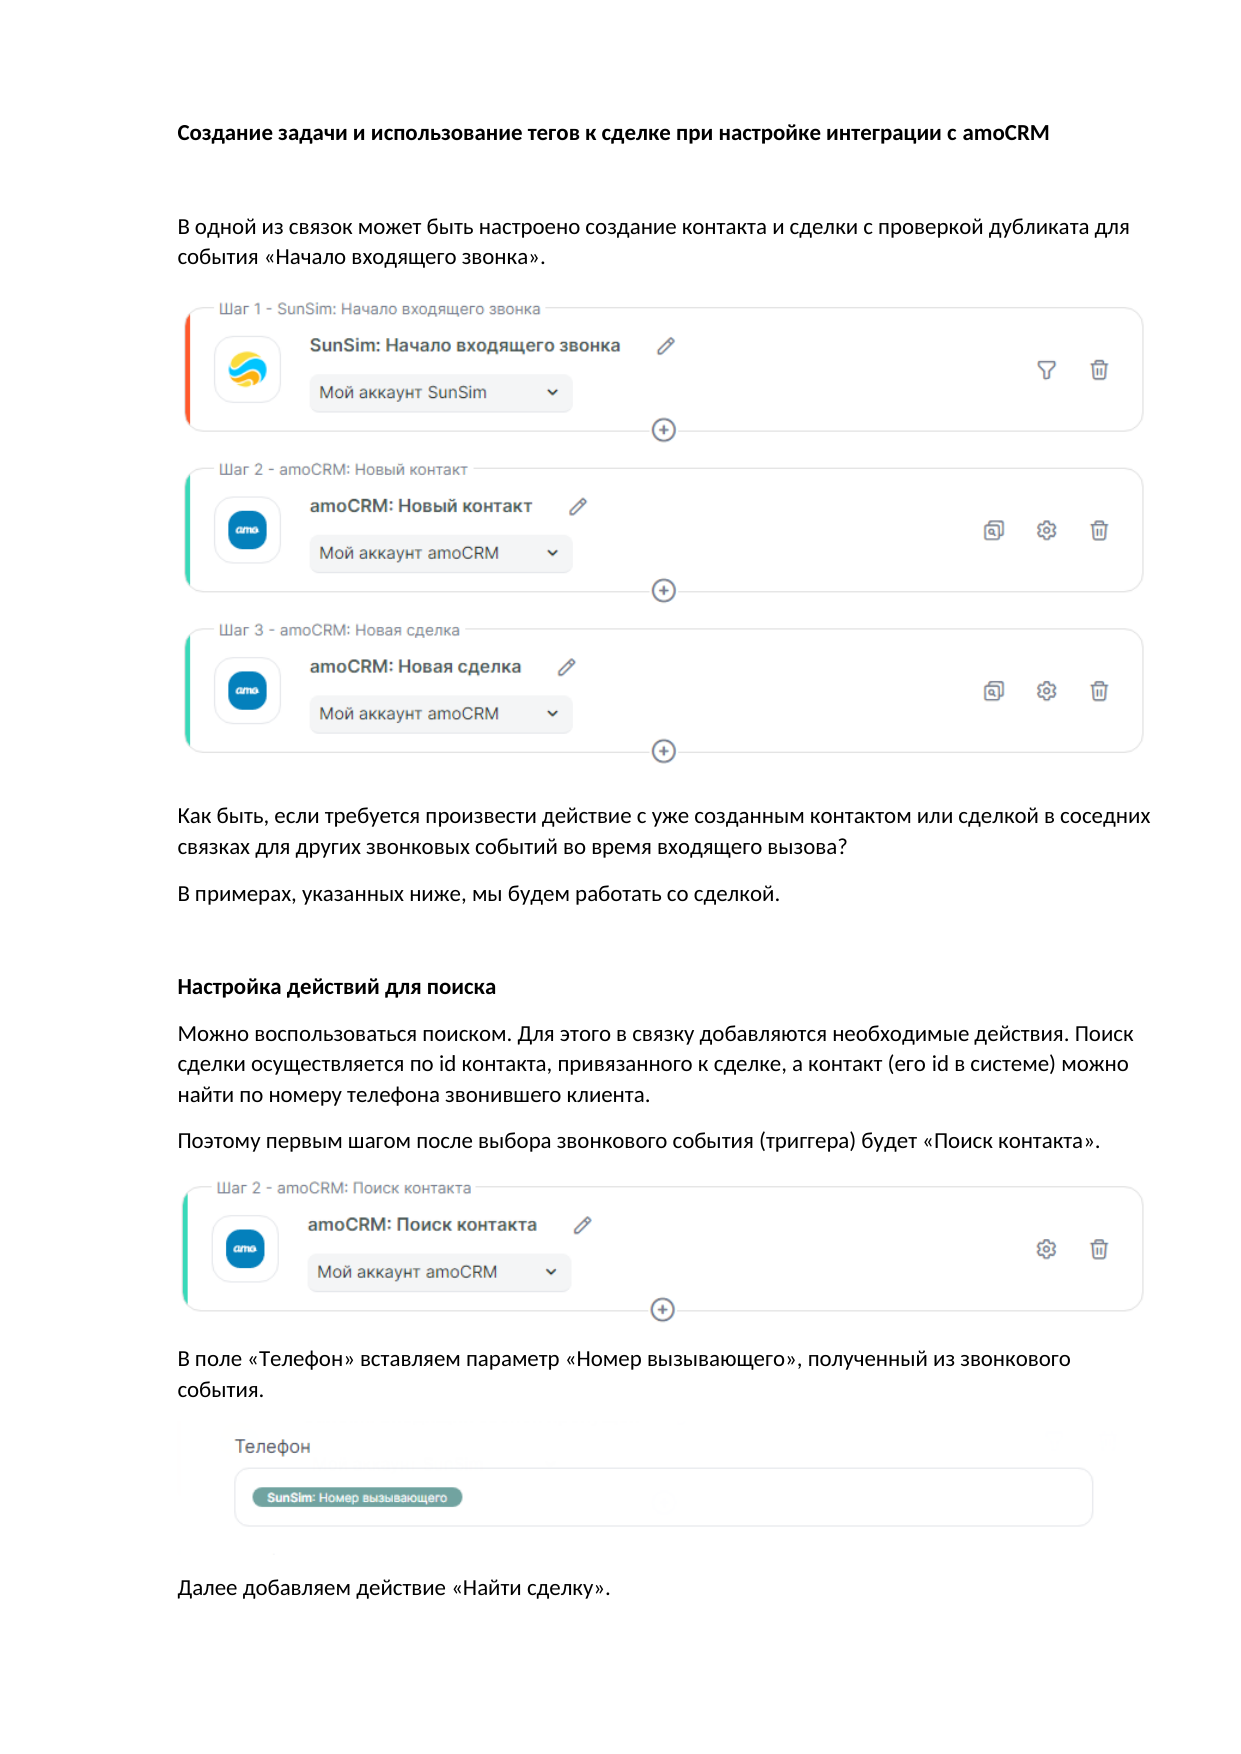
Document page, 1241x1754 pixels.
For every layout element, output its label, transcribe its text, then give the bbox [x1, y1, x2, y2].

picture [177, 1421, 1152, 1555]
text Поэтому первым шагом после выбора звонкового события (триггера) будет «Поиск контакта». [177, 1127, 1152, 1155]
picture [177, 288, 1152, 783]
text В поле «Телефон» вставляем параметр «Номер вызывающего», полученный из звонкового события. [177, 1344, 1152, 1403]
text Создание задачи и использование тегов к сделке при настройке интеграции с amoCRM [177, 118, 1152, 146]
text Можно воспользоваться поиском. Для этого в связку добавляются необходимые действия. Поиск сделки осуществляется по id контакта, привязанного к сделке, а контакт (его id в системе) можно найти по номеру телефона звонившего клиента. [177, 1019, 1152, 1108]
text Далее добавляем действие «Найти сделку». [177, 1573, 1152, 1601]
text Настройка действий для поиска [177, 972, 1152, 1001]
text Как быть, если требуется произвести действие с уже созданным контактом или сделкой в соседних связках для других звонковых событий во время входящего вызова? [177, 802, 1152, 860]
text В примерах, указанных ниже, мы будем работать со сделкой. [177, 879, 1152, 907]
text В одной из связок может быть настроено создание контакта и сделки с проверкой дубликата для события «Начало входящего звонка». [177, 212, 1152, 270]
picture [177, 1173, 1152, 1326]
